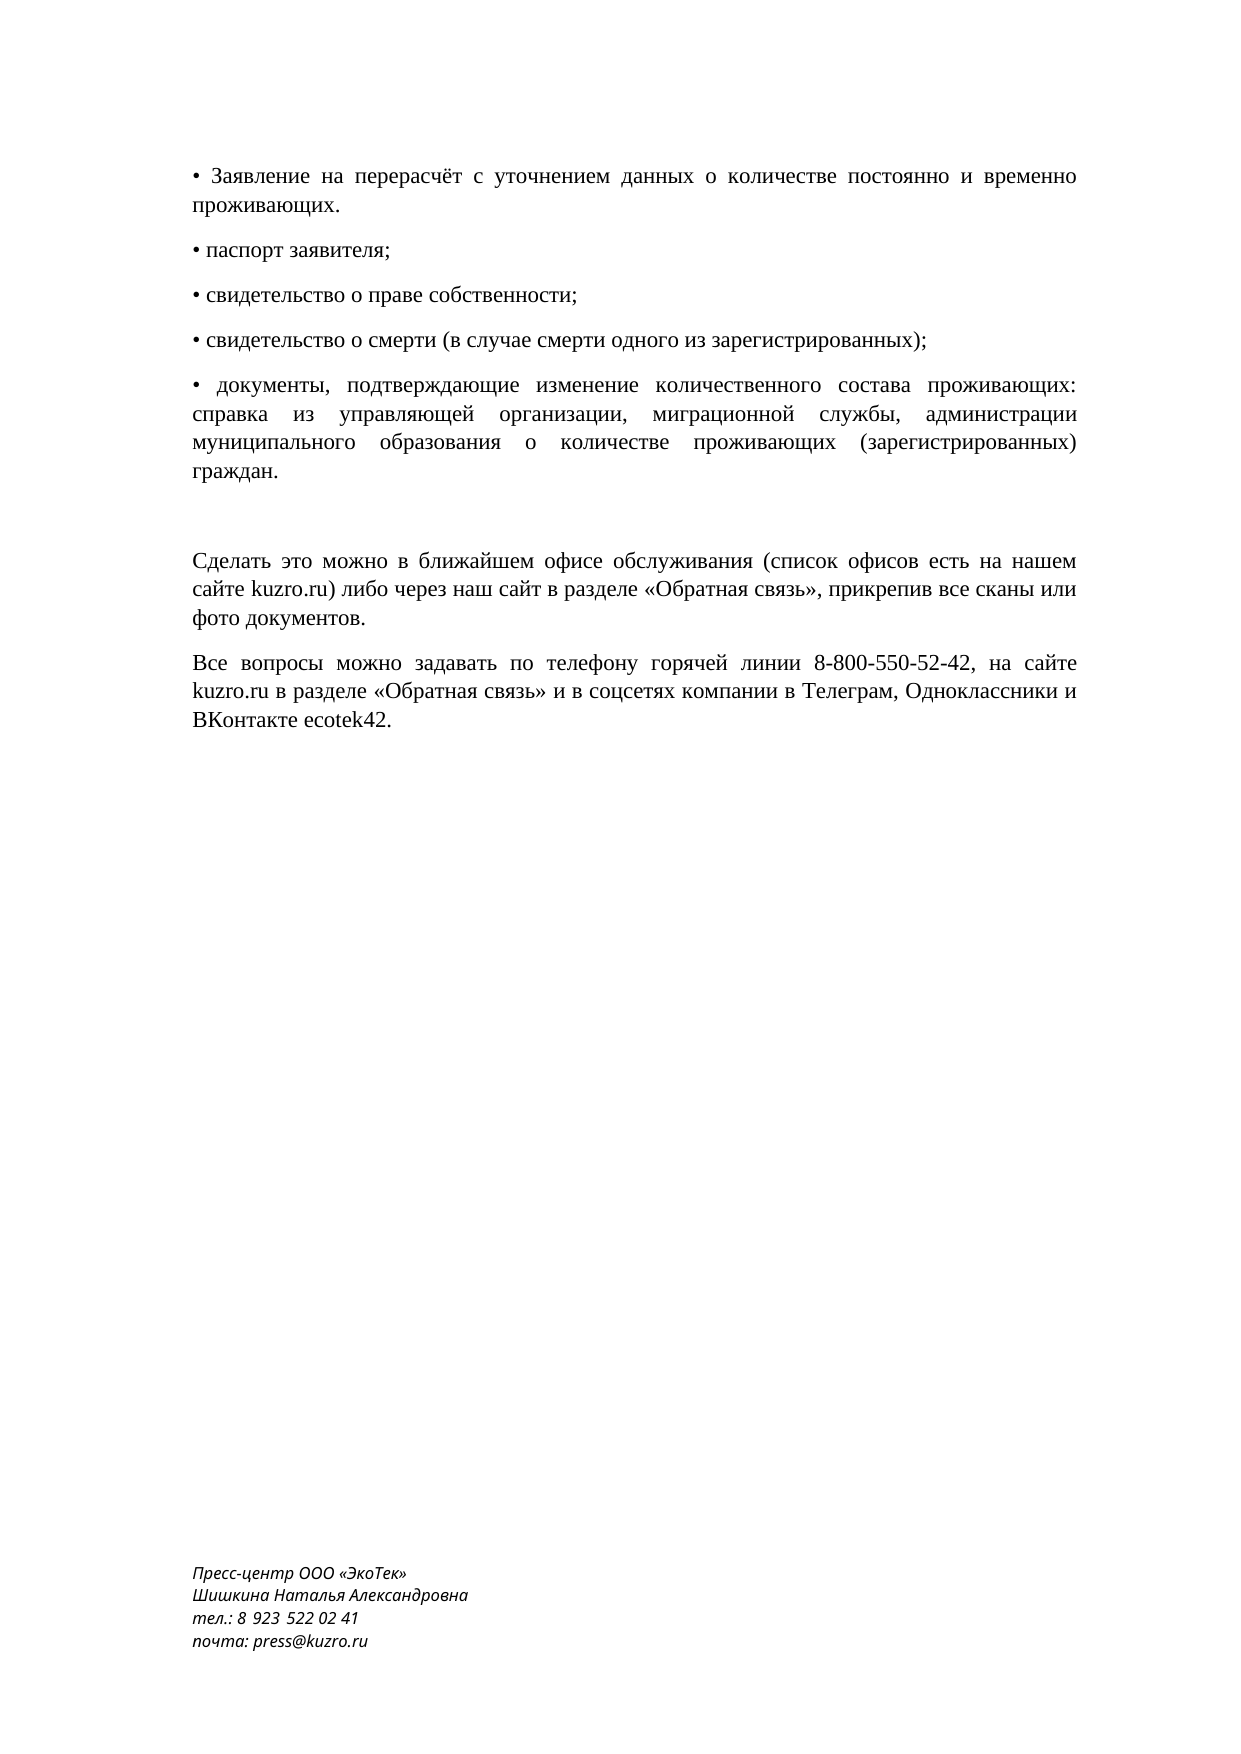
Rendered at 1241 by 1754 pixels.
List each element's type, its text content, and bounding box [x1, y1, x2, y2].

text Все вопросы можно задавать по телефону горячей линии 8-800-550-52-42, на сайте kuzro.ru в разделе «Обратная связь» и в соцсетях компании в Телеграм, Одноклассники и ВКонтакте ecotek42. [192, 649, 1078, 732]
text • свидетельство о праве собственности; [192, 281, 1078, 307]
text • документы, подтверждающие изменение количественного состава проживающих: справка из управляющей организации, миграционной службы, администрации муниципального образования о количестве проживающих (зарегистрированных) граждан. [192, 371, 1078, 483]
text • паспорт заявителя; [192, 236, 1078, 262]
text • Заявление на перерасчёт с уточнением данных о количестве постоянно и временно проживающих. [192, 162, 1078, 217]
text • свидетельство о смерти (в случае смерти одного из зарегистрированных); [192, 326, 1078, 353]
text Сделать это можно в ближайшем офисе обслуживания (список офисов есть на нашем сайте kuzro.ru) либо через наш сайт в разделе «Обратная связь», прикрепив все сканы или фото документов. [192, 547, 1078, 630]
